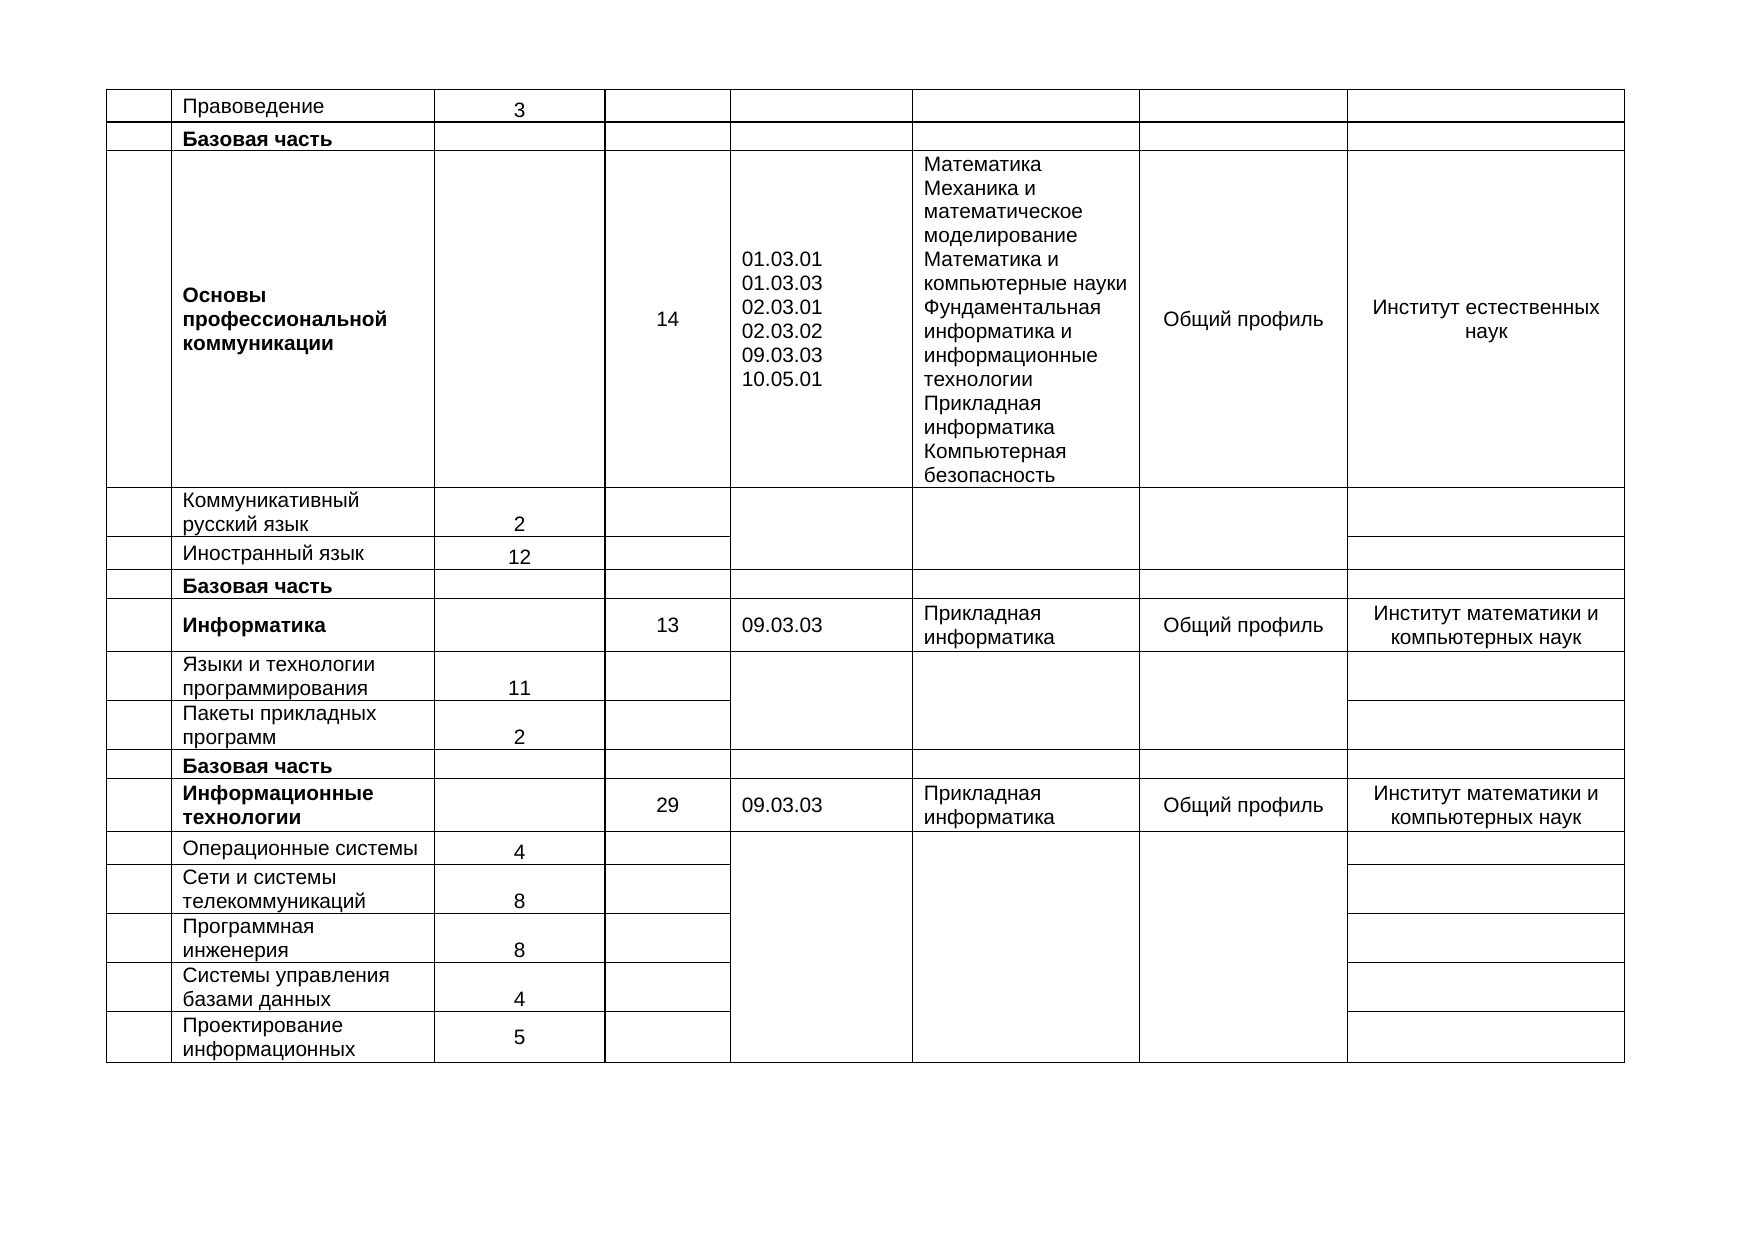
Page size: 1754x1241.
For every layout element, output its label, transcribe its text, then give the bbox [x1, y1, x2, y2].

table_cell [435, 123, 604, 150]
table_cell [107, 1012, 171, 1062]
table_cell [731, 123, 912, 150]
table_cell [606, 123, 730, 150]
table_cell Общий профиль [1140, 779, 1347, 831]
table_cell 09.03.03 [731, 599, 912, 651]
table_cell [731, 832, 912, 1062]
table_cell [107, 701, 171, 749]
table_cell [913, 570, 1139, 598]
table_cell Общий профиль [1140, 151, 1347, 487]
table_cell [107, 750, 171, 778]
table_cell 29 [606, 779, 730, 831]
table_cell [606, 750, 730, 778]
table_cell [606, 701, 730, 749]
table_cell [107, 123, 171, 150]
table_cell Институт естественных наук [1348, 151, 1624, 487]
table_cell 2 [435, 488, 604, 536]
table_cell [1348, 1012, 1624, 1062]
table_cell 14 [606, 151, 730, 487]
table_cell 3 [435, 90, 604, 121]
table_cell Сети и системы телекоммуникаций [172, 865, 434, 913]
table_cell [1140, 123, 1347, 150]
table_cell Базовая часть [172, 750, 434, 778]
table_cell [107, 599, 171, 651]
table_cell [435, 151, 604, 487]
table_cell Институт математики и компьютерных наук [1348, 599, 1624, 651]
table_cell Базовая часть [172, 570, 434, 598]
table_cell [913, 750, 1139, 778]
table_cell [1140, 488, 1347, 569]
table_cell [913, 151, 1139, 487]
table_cell [731, 750, 912, 778]
table_cell [107, 832, 171, 864]
table_cell Пакеты прикладных программ [172, 701, 434, 749]
table_cell [913, 832, 1139, 1062]
table_cell [1348, 701, 1624, 749]
table_cell 5 [435, 1012, 604, 1062]
table_cell Иностранный язык [172, 537, 434, 569]
table_cell [1140, 750, 1347, 778]
table_cell [606, 570, 730, 598]
table_cell [107, 963, 171, 1011]
table_cell Институт математики и компьютерных наук [1348, 779, 1624, 831]
table_cell Прикладная информатика [913, 779, 1139, 831]
table_cell [1140, 832, 1347, 1062]
table_cell [1348, 963, 1624, 1011]
table_cell [1348, 865, 1624, 913]
table_cell [913, 652, 1139, 749]
table_cell 8 [435, 865, 604, 913]
table_cell [606, 914, 730, 962]
table_cell [107, 151, 171, 487]
table_cell [107, 537, 171, 569]
table_cell [1348, 488, 1624, 536]
table_cell [435, 570, 604, 598]
table_cell 11 [435, 652, 604, 700]
table_cell [435, 779, 604, 831]
table_cell [606, 652, 730, 700]
table_cell Программная инженерия [172, 914, 434, 962]
table_cell [1348, 570, 1624, 598]
table_cell [435, 750, 604, 778]
table_cell [731, 488, 912, 569]
table_cell [606, 90, 730, 121]
table_cell Прикладная информатика [913, 599, 1139, 651]
table_cell [107, 570, 171, 598]
table_cell Основы профессиональной коммуникации [172, 151, 434, 487]
table_cell [913, 90, 1139, 121]
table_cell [172, 1012, 434, 1062]
table_cell 13 [606, 599, 730, 651]
table_cell [107, 914, 171, 962]
table_cell Правоведение [172, 90, 434, 121]
table_cell Системы управления базами данных [172, 963, 434, 1011]
table_cell [107, 779, 171, 831]
table_cell [1348, 90, 1624, 121]
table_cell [731, 151, 912, 487]
table_cell [107, 865, 171, 913]
table_cell [606, 865, 730, 913]
table_cell Операционные системы [172, 832, 434, 864]
table_cell [1348, 537, 1624, 569]
table_cell [1140, 652, 1347, 749]
table_cell [913, 123, 1139, 150]
table_cell [731, 90, 912, 121]
table_cell [1348, 652, 1624, 700]
table_cell Коммуникативный русский язык [172, 488, 434, 536]
table_cell [1140, 570, 1347, 598]
table_cell [1348, 832, 1624, 864]
table_cell [1348, 914, 1624, 962]
table_cell [1348, 750, 1624, 778]
table_cell 8 [435, 914, 604, 962]
table_cell Информатика [172, 599, 434, 651]
table_cell 2 [435, 701, 604, 749]
table_cell 4 [435, 963, 604, 1011]
table_cell [435, 599, 604, 651]
table_cell [606, 963, 730, 1011]
table_cell [1348, 123, 1624, 150]
table_cell 09.03.03 [731, 779, 912, 831]
table_cell [1140, 90, 1347, 121]
table_cell [606, 488, 730, 536]
table_cell [731, 570, 912, 598]
table_cell 12 [435, 537, 604, 569]
table_cell Информационные технологии [172, 779, 434, 831]
table_cell 4 [435, 832, 604, 864]
table_cell [107, 488, 171, 536]
table_cell Языки и технологии программирования [172, 652, 434, 700]
table_cell [606, 537, 730, 569]
table_cell Базовая часть [172, 123, 434, 150]
table_cell [107, 90, 171, 121]
table_cell [913, 488, 1139, 569]
table_cell [606, 832, 730, 864]
table_cell Общий профиль [1140, 599, 1347, 651]
table_cell [731, 652, 912, 749]
table_cell [107, 652, 171, 700]
table_cell [606, 1012, 730, 1062]
